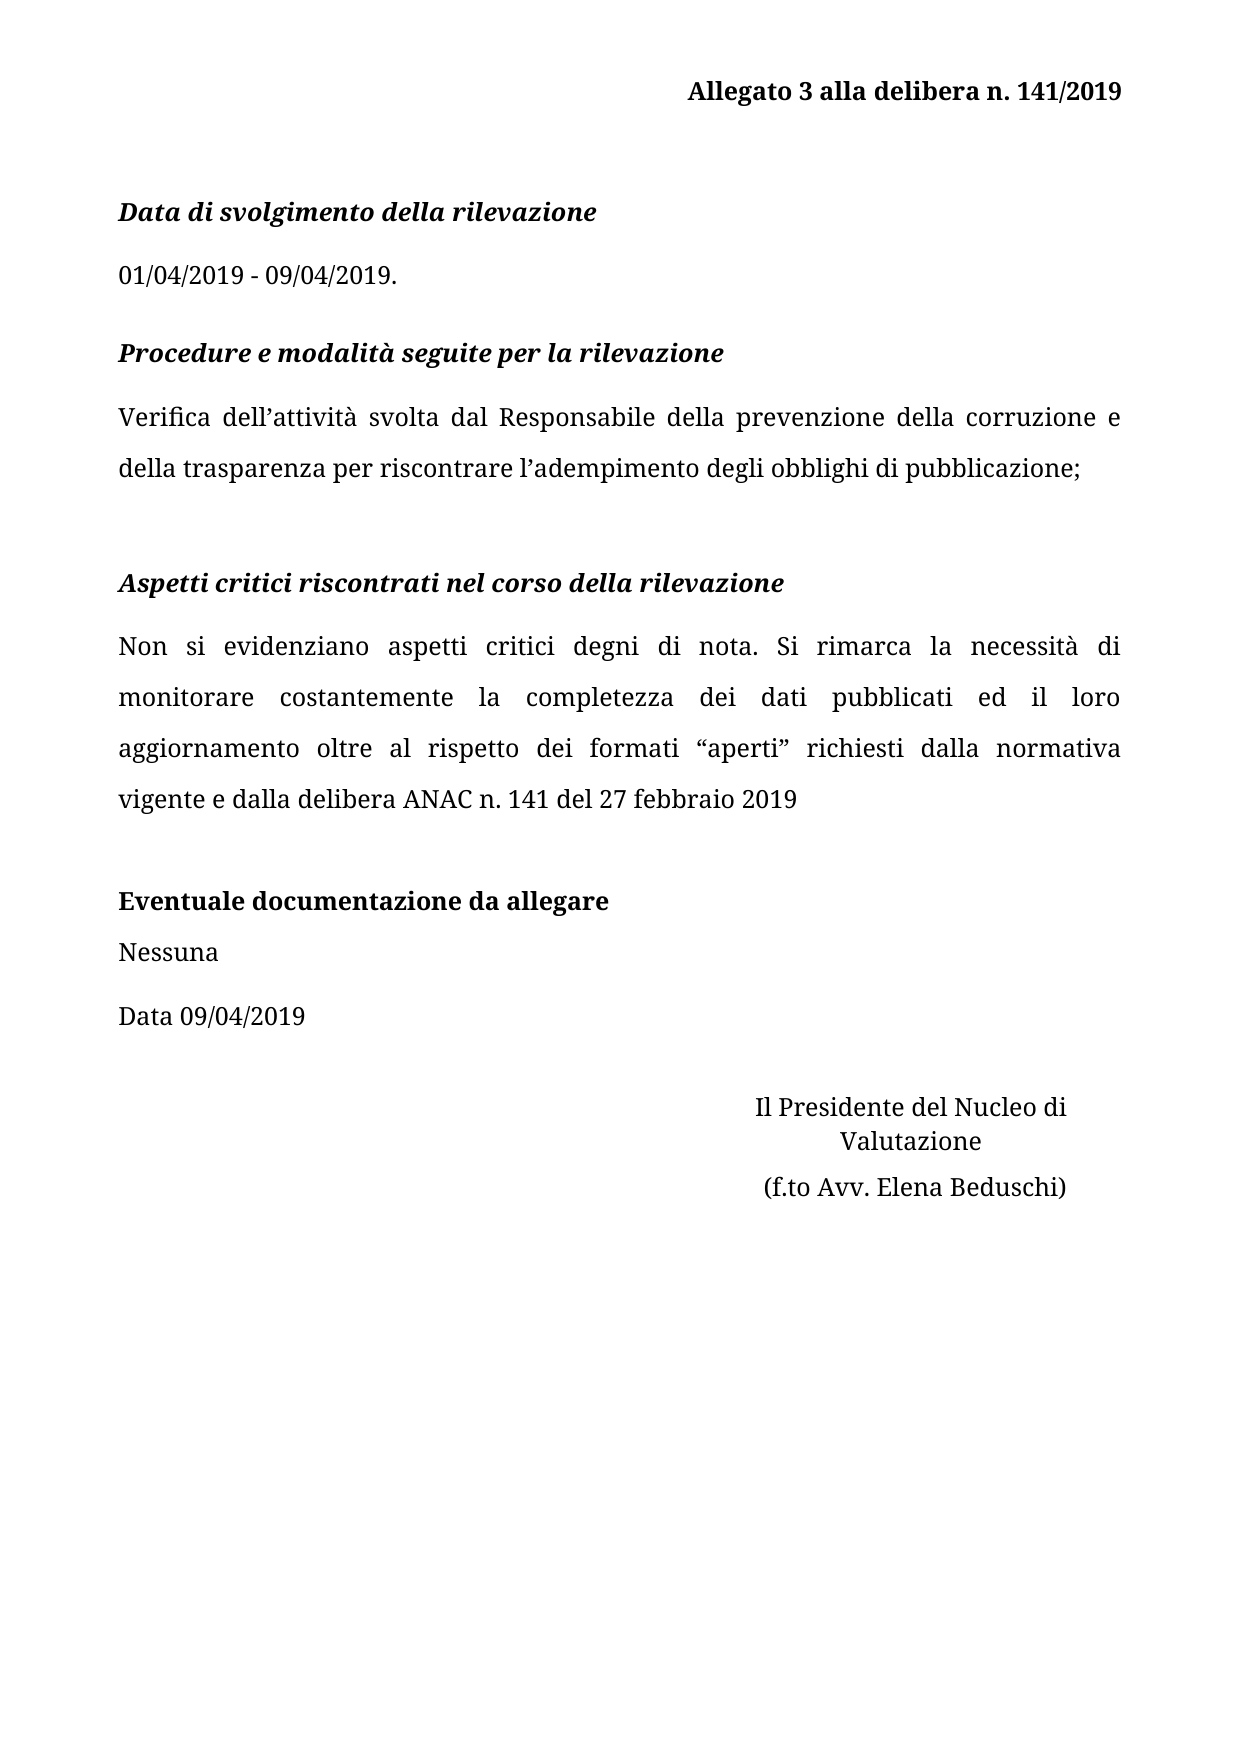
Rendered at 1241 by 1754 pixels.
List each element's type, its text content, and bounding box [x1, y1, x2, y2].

text Eventuale documentazione da allegare [118, 884, 1122, 918]
text Nessuna [118, 935, 1122, 969]
text Verifica dell’attività svolta dal Responsabile della prevenzione della corruzione e della trasparenza per riscontrare l’adempimento degli obblighi di pubblicazione; [118, 399, 1122, 485]
list Data di svolgimento della rilevazione [118, 194, 1122, 228]
list 01/04/2019 - 09/04/2019. [118, 258, 1122, 292]
text Data 09/04/2019 [118, 998, 1122, 1032]
text Il Presidente del Nucleo di Valutazione [699, 1090, 1122, 1157]
text Aspetti critici riscontrati nel corso della rilevazione [118, 565, 1122, 599]
text (f.to Avv. Elena Beduschi) [699, 1169, 1122, 1203]
list Procedure e modalità seguite per la rilevazione [118, 336, 1122, 370]
text Non si evidenziano aspetti critici degni di nota. Si rimarca la necessità di monitorare costantemente la completezza dei dati pubblicati ed il loro aggiornamento oltre al rispetto dei formati “aperti” richiesti dalla normativa vigente e dalla delibera ANAC n. 141 del 27 febbraio 2019 [118, 629, 1122, 816]
